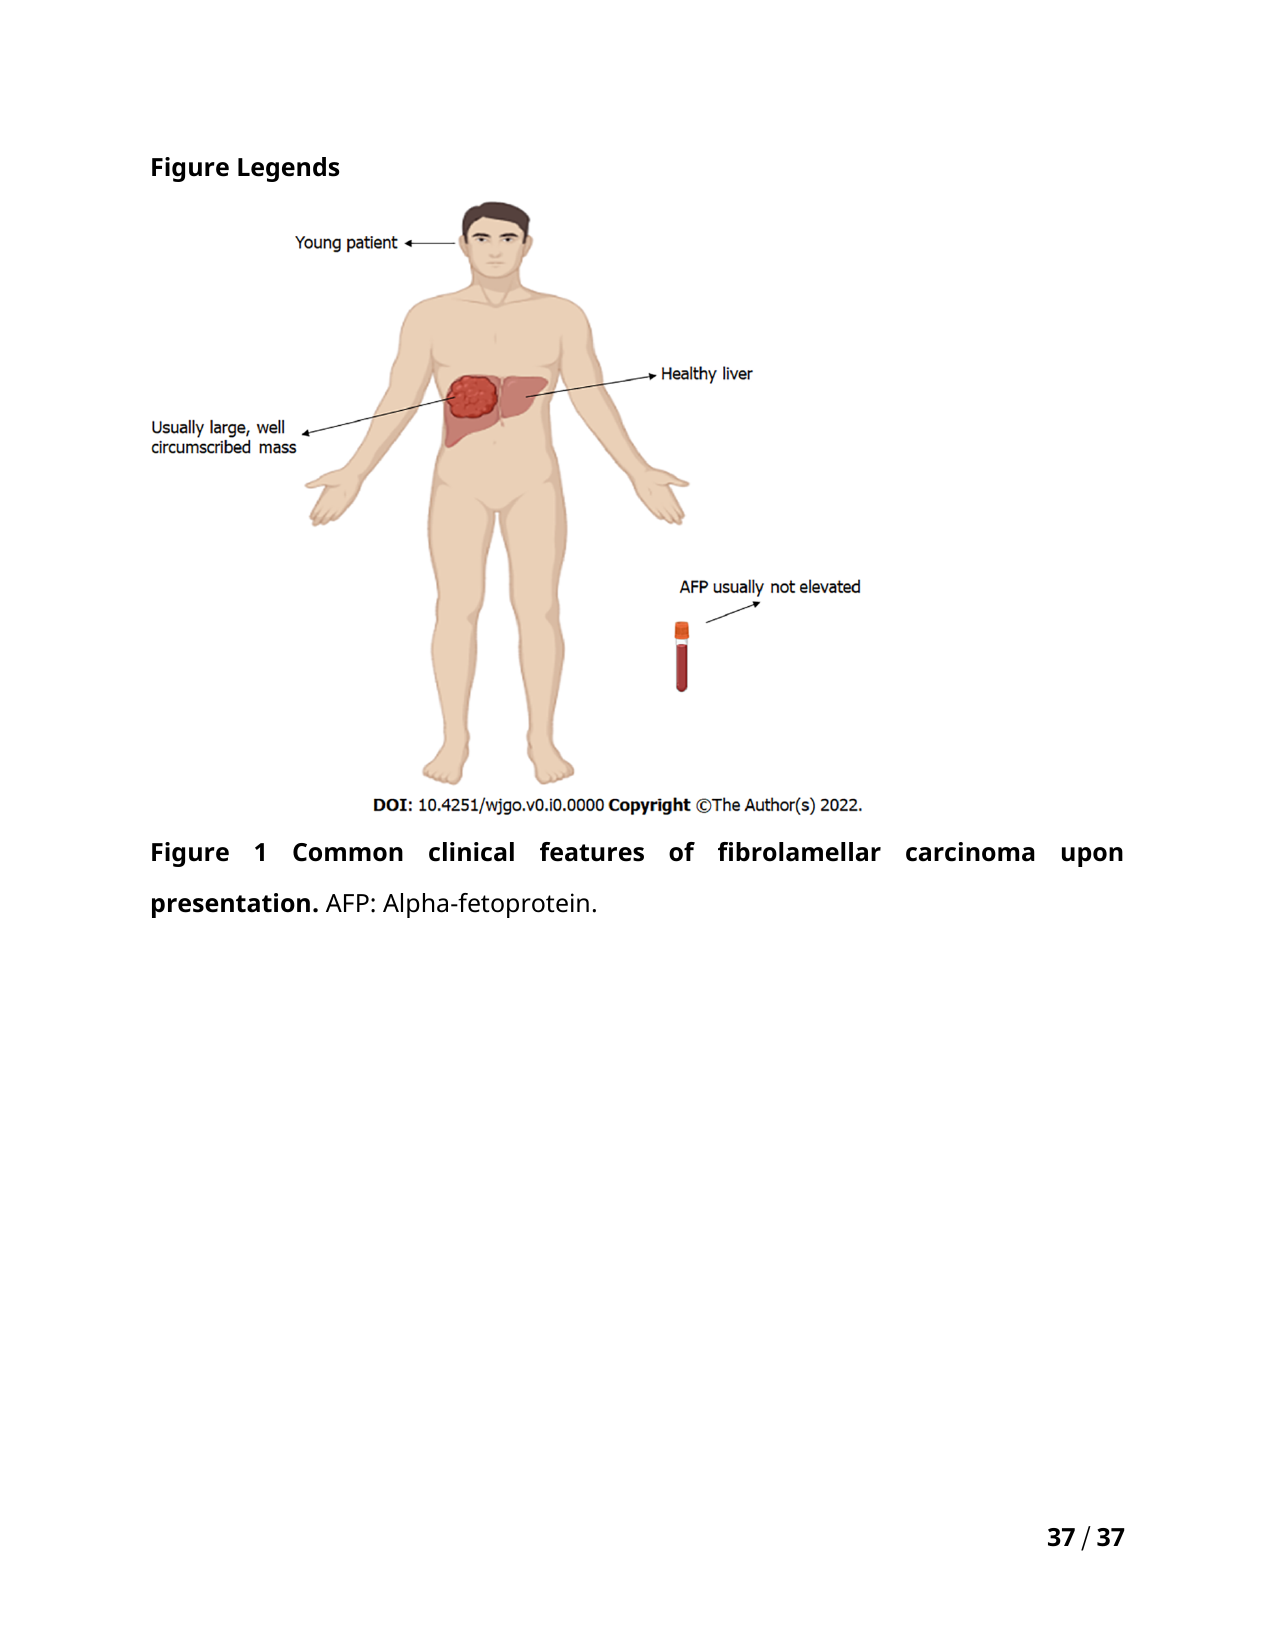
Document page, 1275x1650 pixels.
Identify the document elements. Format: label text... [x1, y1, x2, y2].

picture [150, 201, 869, 821]
text Figure 1 Common clinical features of fibrolamellar carcinoma upon presentation. AFP: Alpha-fetoprotein. [150, 835, 1125, 920]
text Figure Legends [150, 150, 1125, 184]
